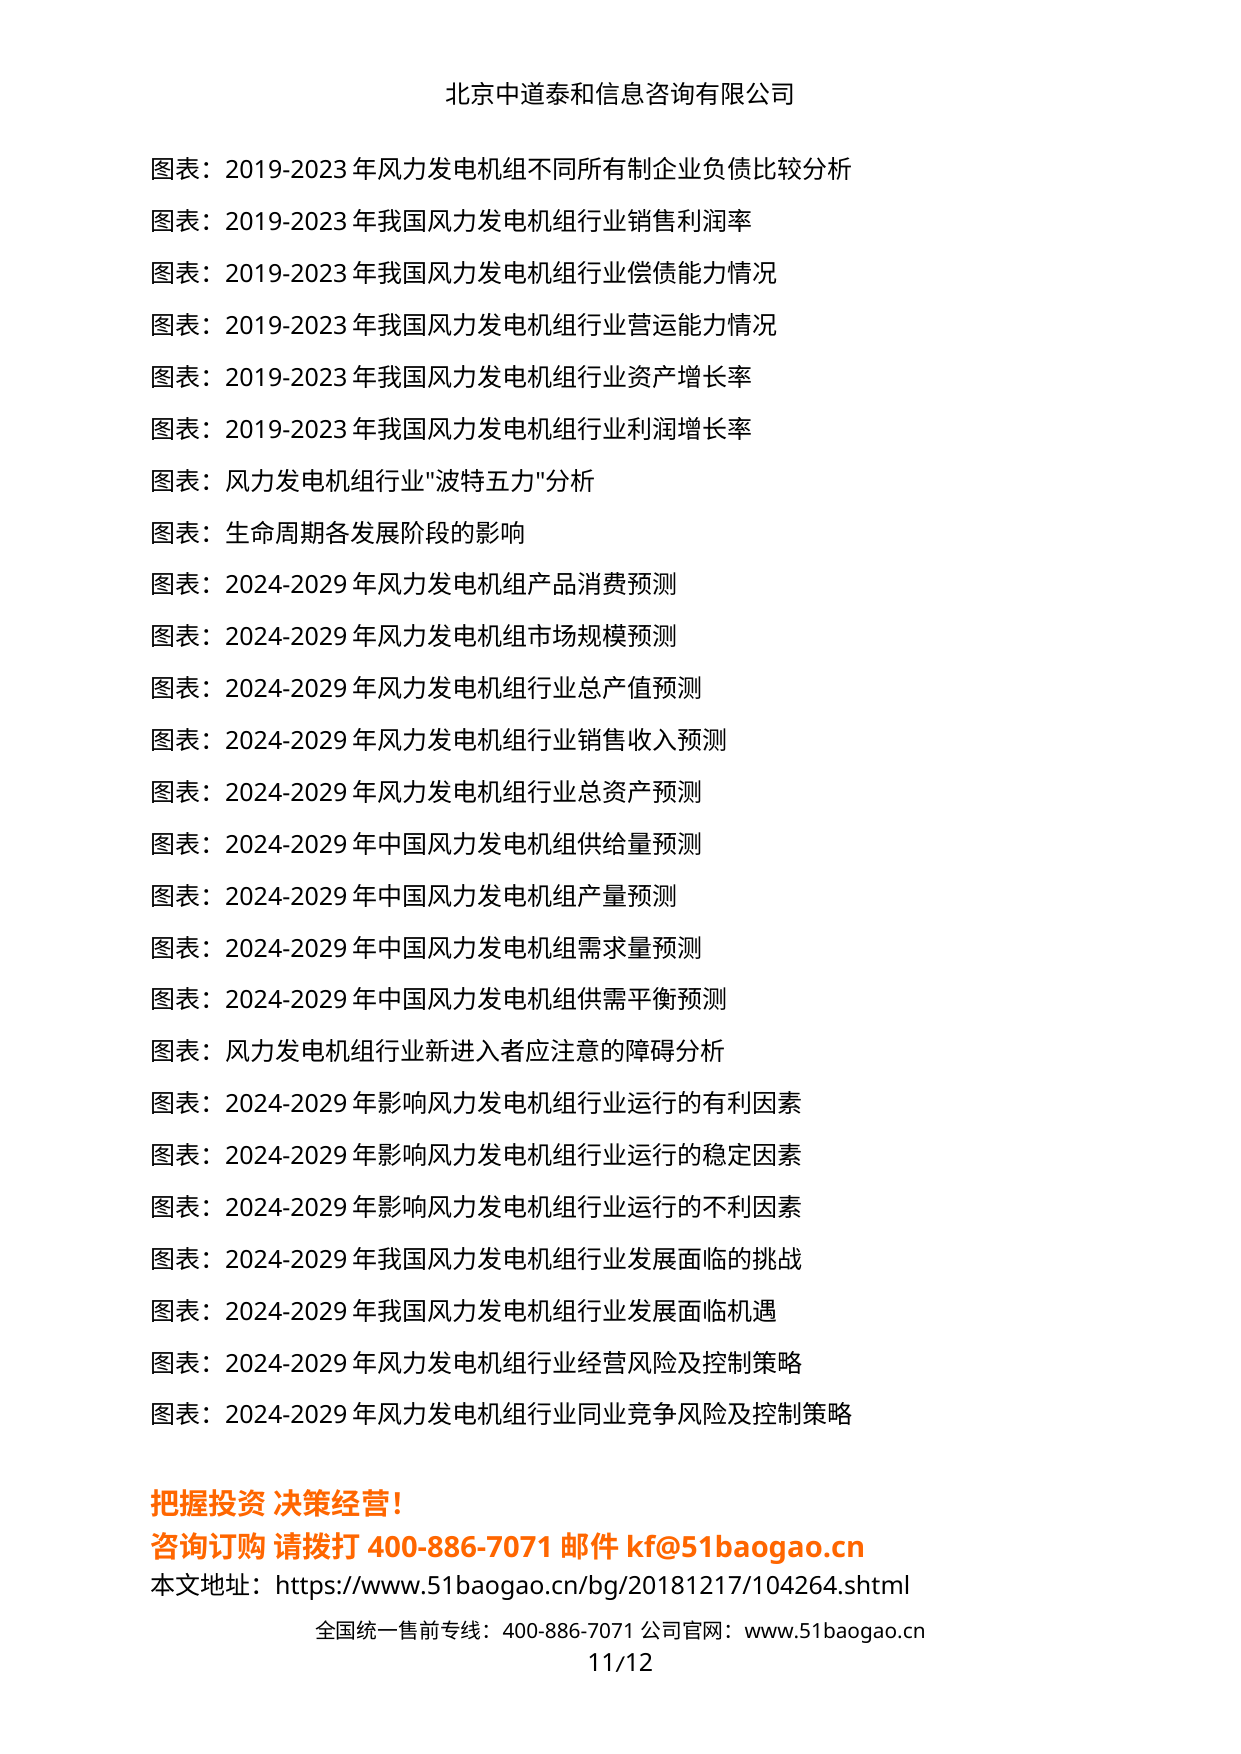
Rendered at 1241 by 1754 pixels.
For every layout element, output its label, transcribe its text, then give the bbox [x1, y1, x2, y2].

text 图表：2024-2029年风力发电机组市场规模预测 [150, 617, 1090, 653]
text 图表：2024-2029年风力发电机组行业同业竞争风险及控制策略 [150, 1395, 1090, 1431]
text 图表：2024-2029年风力发电机组行业销售收入预测 [150, 721, 1090, 757]
text 图表：2024-2029年影响风力发电机组行业运行的有利因素 [150, 1084, 1090, 1120]
text 图表：风力发电机组行业"波特五力"分析 [150, 461, 1090, 497]
text 图表：风力发电机组行业新进入者应注意的障碍分析 [150, 1032, 1090, 1068]
text 图表：2024-2029年中国风力发电机组产量预测 [150, 876, 1090, 912]
text 图表：2024-2029年中国风力发电机组供给量预测 [150, 824, 1090, 861]
text 图表：生命周期各发展阶段的影响 [150, 513, 1090, 549]
text 把握投资 决策经营！咨询订购 请拨打 400-886-7071 邮件 kf@51baogao.cn本文地址：https://www.51baogao.cn/bg/20181217/104264.shtml [150, 1447, 1090, 1602]
text 图表：2019-2023年我国风力发电机组行业营运能力情况 [150, 306, 1090, 342]
text 图表：2024-2029年风力发电机组产品消费预测 [150, 565, 1090, 601]
text 图表：2024-2029年我国风力发电机组行业发展面临的挑战 [150, 1239, 1090, 1276]
text 图表：2024-2029年中国风力发电机组供需平衡预测 [150, 980, 1090, 1016]
text 图表：2019-2023年我国风力发电机组行业利润增长率 [150, 409, 1090, 446]
text 图表：2024-2029年风力发电机组行业经营风险及控制策略 [150, 1343, 1090, 1379]
text 图表：2024-2029年风力发电机组行业总资产预测 [150, 772, 1090, 809]
text 图表：2019-2023年我国风力发电机组行业销售利润率 [150, 202, 1090, 238]
text 图表：2019-2023年我国风力发电机组行业资产增长率 [150, 357, 1090, 394]
text 图表：2024-2029年影响风力发电机组行业运行的不利因素 [150, 1187, 1090, 1224]
text 图表：2024-2029年中国风力发电机组需求量预测 [150, 928, 1090, 964]
text 图表：2024-2029年我国风力发电机组行业发展面临机遇 [150, 1291, 1090, 1327]
text 图表：2019-2023年风力发电机组不同所有制企业负债比较分析 [150, 150, 1090, 186]
text 图表：2024-2029年影响风力发电机组行业运行的稳定因素 [150, 1136, 1090, 1172]
text 图表：2019-2023年我国风力发电机组行业偿债能力情况 [150, 254, 1090, 290]
text 图表：2024-2029年风力发电机组行业总产值预测 [150, 669, 1090, 705]
